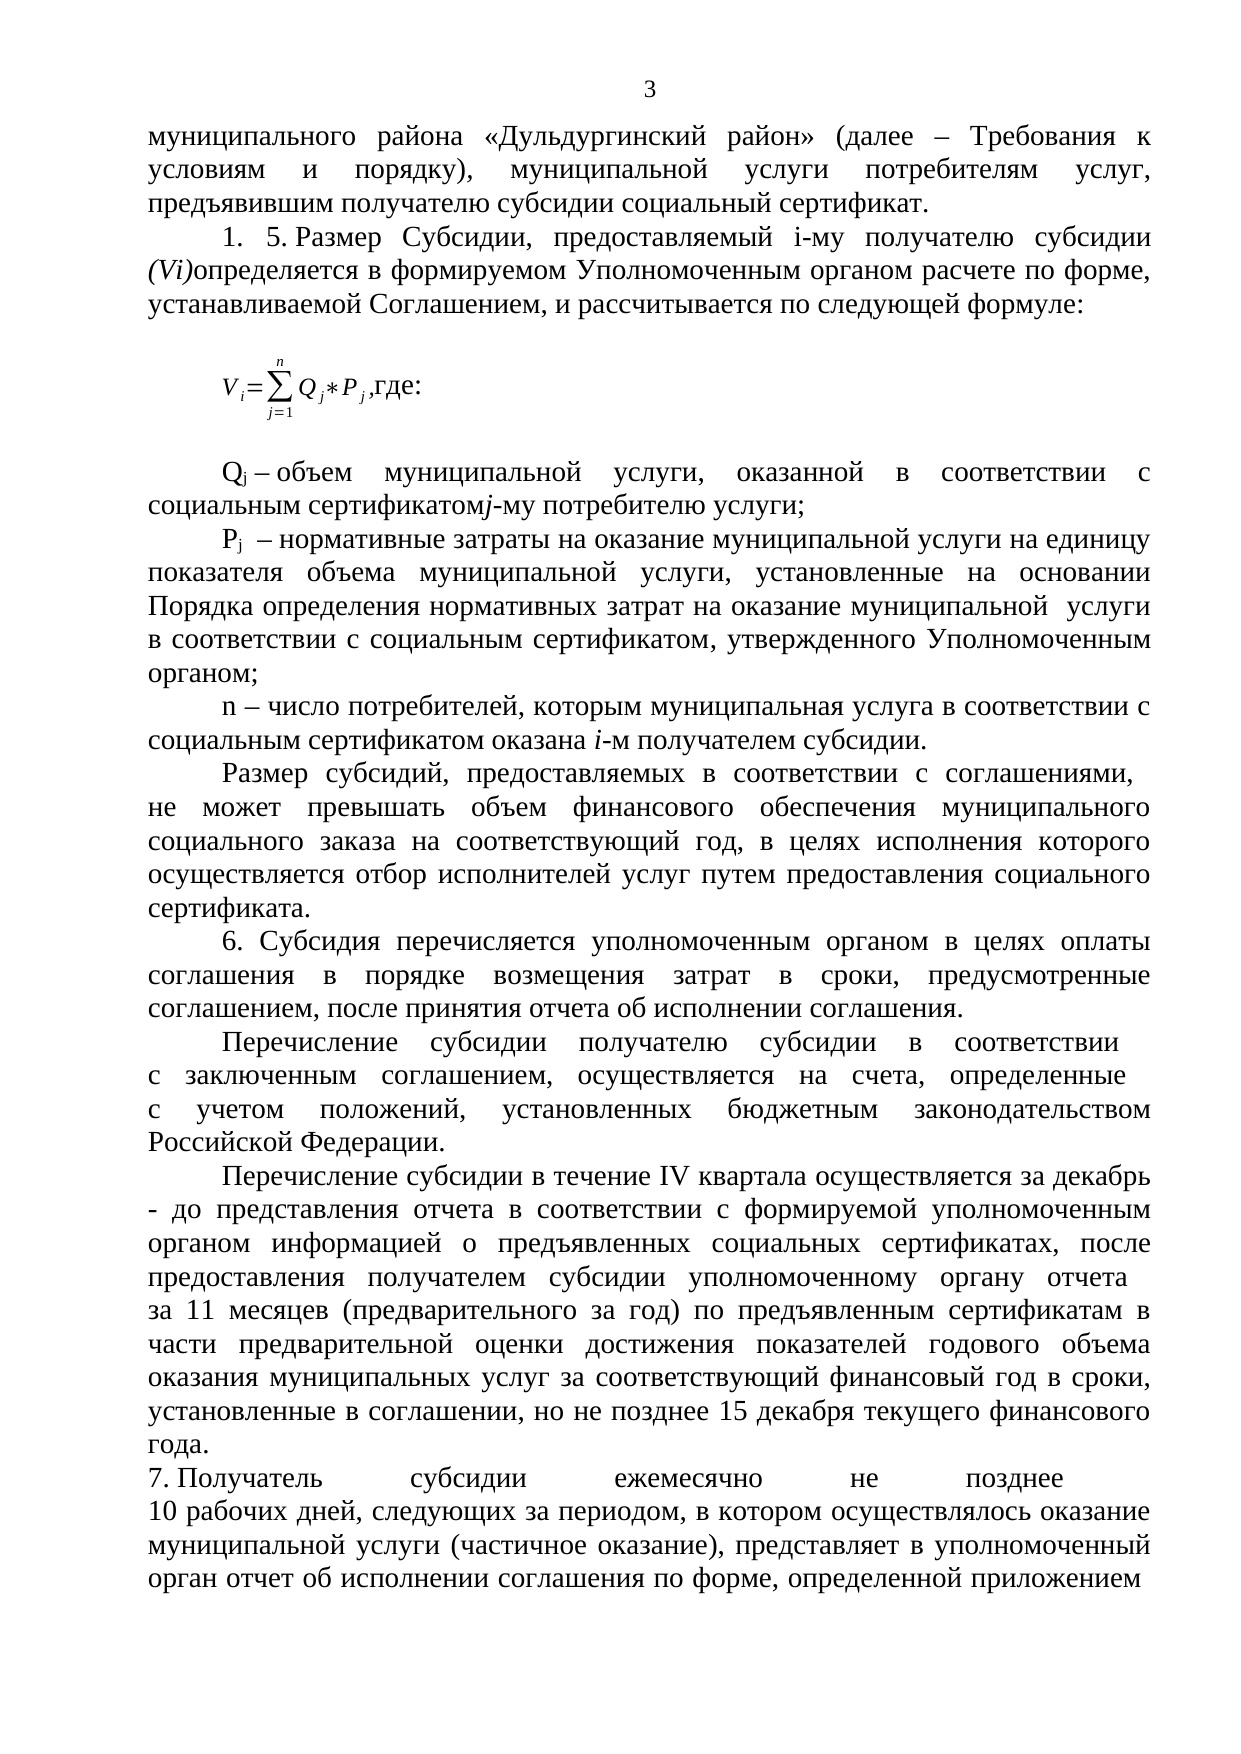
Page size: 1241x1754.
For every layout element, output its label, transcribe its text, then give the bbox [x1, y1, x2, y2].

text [148, 1460, 1152, 1594]
text где: [148, 353, 1152, 420]
text 6. Субсидия перечисляется уполномоченным органом в целях оплаты соглашения в порядке возмещения затрат в сроки, предусмотренные соглашением, после принятия отчета об исполнении соглашения. [148, 923, 1152, 1024]
text n – число потребителей, которым муниципальная услуга в соответствии с социальным сертификатом оказана i-м получателем субсидии. [148, 688, 1152, 756]
text Qj – объем муниципальной услуги, оказанной в соответствии с социальным сертификатомj-му потребителю услуги; [148, 454, 1152, 521]
text Перечисление субсидии в течение IV квартала осуществляется за декабрь - до представления отчета в соответствии с формируемой уполномоченным органом информацией о предъявленных социальных сертификатах, после предоставления получателем субсидии уполномоченному органу отчета за 11 месяцев (предварительного за год) по предъявленным сертификатам в части предварительной оценки достижения показателей годового объема оказания муниципальных услуг за соответствующий финансовый год в сроки, установленные в соглашении, но не позднее 15 декабря текущего финансового года. [148, 1158, 1152, 1460]
text Размер субсидий, предоставляемых в соответствии с соглашениями, не может превышать объем финансового обеспечения муниципального социального заказа на соответствующий год, в целях исполнения которого осуществляется отбор исполнителей услуг путем предоставления социального сертификата. [148, 756, 1152, 923]
list 5. Размер Субсидии, предоставляемый i-му получателю субсидии (Vi)определяется в формируемом Уполномоченным органом расчете по форме, устанавливаемой Соглашением, и рассчитывается по следующей формуле: [148, 219, 1152, 319]
text Pj – нормативные затраты на оказание муниципальной услуги на единицу показателя объема муниципальной услуги, установленные на основании Порядка определения нормативных затрат на оказание муниципальной услуги в соответствии с социальным сертификатом, утвержденного Уполномоченным органом; [148, 521, 1152, 688]
text Перечисление субсидии получателю субсидии в соответствии с заключенным соглашением, осуществляется на счета, определенные с учетом положений, установленных бюджетным законодательством Российской Федерации. [148, 1024, 1152, 1158]
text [148, 118, 1152, 219]
